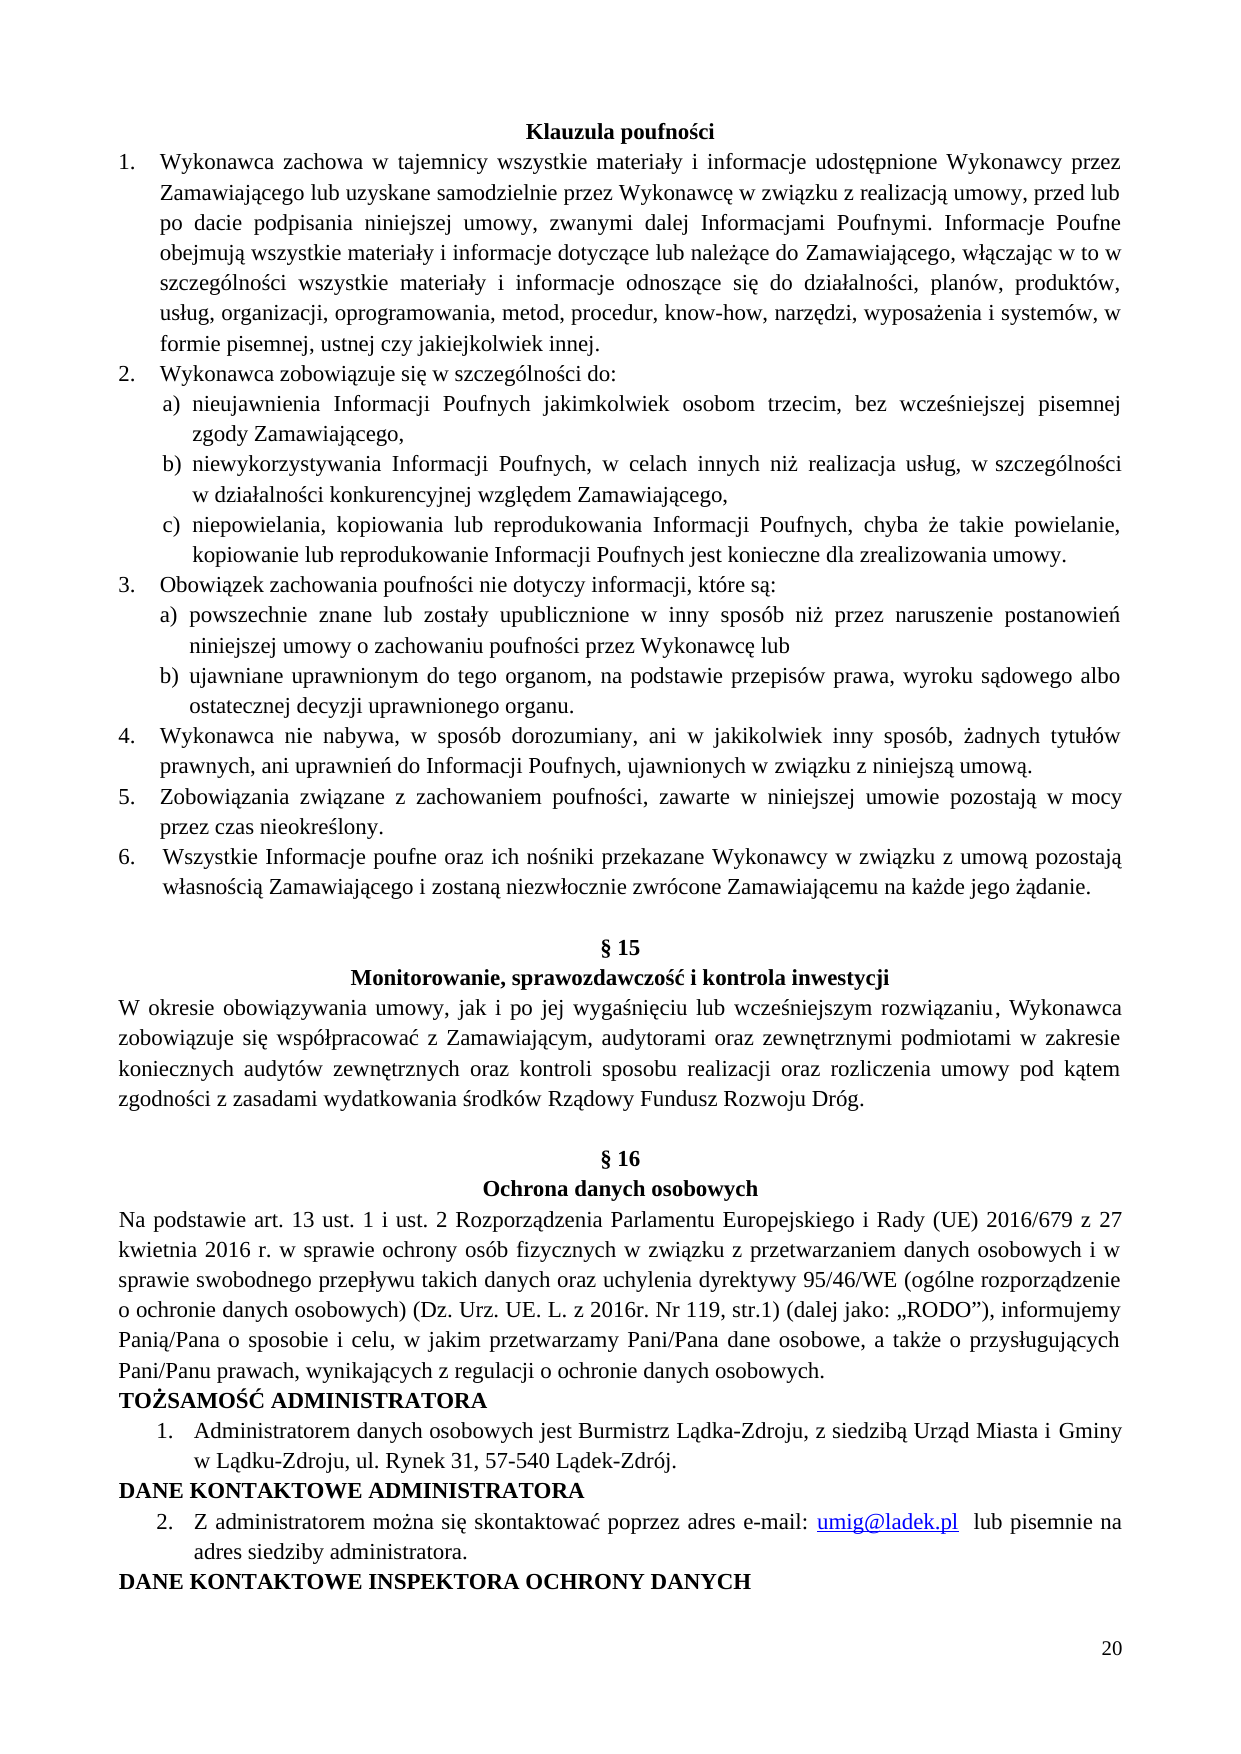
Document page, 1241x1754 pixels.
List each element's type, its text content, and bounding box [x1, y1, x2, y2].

list ujawniane uprawnionym do tego organom, na podstawie przepisów prawa, wyroku sądowego albo ostatecznej decyzji uprawnionego organu. [159, 662, 1122, 718]
list Z administratorem można się skontaktować poprzez adres e-mail: umig@ladek.pl lub pisemnie na adres siedziby administratora. [156, 1508, 1122, 1564]
list powszechnie znane lub zostały upublicznione w inny sposób niż przez naruszenie postanowień niniejszej umowy o zachowaniu poufności przez Wykonawcę lub [159, 601, 1122, 658]
list Wszystkie Informacje poufne oraz ich nośniki przekazane Wykonawcy w związku z umową pozostają własnością Zamawiającego i zostaną niezwłocznie zwrócone Zamawiającemu na każde jego żądanie. [118, 843, 1122, 900]
text DANE KONTAKTOWE INSPEKTORA OCHRONY DANYCH [118, 1568, 1122, 1594]
text Ochrona danych osobowych [118, 1175, 1122, 1202]
text TOŻSAMOŚĆ ADMINISTRATORA [118, 1387, 1122, 1413]
text Na podstawie art. 13 ust. 1 i ust. 2 Rozporządzenia Parlamentu Europejskiego i Rady (UE) 2016/679 z 27 kwietnia 2016 r. w sprawie ochrony osób fizycznych w związku z przetwarzaniem danych osobowych i w sprawie swobodnego przepływu takich danych oraz uchylenia dyrektywy 95/46/WE (ogólne rozporządzenie o ochronie danych osobowych) (Dz. Urz. UE. L. z 2016r. Nr 119, str.1) (dalej jako: „RODO”), informujemy Panią/Pana o sposobie i celu, w jakim przetwarzamy Pani/Pana dane osobowe, a także o przysługujących Pani/Panu prawach, wynikających z regulacji o ochronie danych osobowych. [118, 1206, 1122, 1383]
text DANE KONTAKTOWE ADMINISTRATORA [118, 1477, 1122, 1504]
list Wykonawca zobowiązuje się w szczególności do: [118, 360, 1122, 386]
text § 15 [118, 934, 1122, 960]
list Wykonawca zachowa w tajemnicy wszystkie materiały i informacje udostępnione Wykonawcy przez Zamawiającego lub uzyskane samodzielnie przez Wykonawcę w związku z realizacją umowy, przed lub po dacie podpisania niniejszej umowy, zwanymi dalej Informacjami Poufnymi. Informacje Poufne obejmują wszystkie materiały i informacje dotyczące lub należące do Zamawiającego, włączając w to w szczególności wszystkie materiały i informacje odnoszące się do działalności, planów, produktów, usług, organizacji, oprogramowania, metod, procedur, know-how, narzędzi, wyposażenia i systemów, w formie pisemnej, ustnej czy jakiejkolwiek innej. [118, 148, 1122, 356]
text W okresie obowiązywania umowy, jak i po jej wygaśnięciu lub wcześniejszym rozwiązaniu, Wykonawca zobowiązuje się współpracować z Zamawiającym, audytorami oraz zewnętrznymi podmiotami w zakresie koniecznych audytów zewnętrznych oraz kontroli sposobu realizacji oraz rozliczenia umowy pod kątem zgodności z zasadami wydatkowania środków Rządowy Fundusz Rozwoju Dróg. [118, 994, 1122, 1111]
text Monitorowanie, sprawozdawczość i kontrola inwestycji [118, 964, 1122, 990]
list Wykonawca nie nabywa, w sposób dorozumiany, ani w jakikolwiek inny sposób, żadnych tytułów prawnych, ani uprawnień do Informacji Poufnych, ujawnionych w związku z niniejszą umową. [118, 722, 1122, 779]
text Klauzula poufności [118, 118, 1122, 144]
list Zobowiązania związane z zachowaniem poufności, zawarte w niniejszej umowie pozostają w mocy przez czas nieokreślony. [118, 783, 1122, 839]
list Administratorem danych osobowych jest Burmistrz Lądka-Zdroju, z siedzibą Urząd Miasta i Gminy w Lądku-Zdroju, ul. Rynek 31, 57-540 Lądek-Zdrój. [156, 1417, 1122, 1474]
list niepowielania, kopiowania lub reprodukowania Informacji Poufnych, chyba że takie powielanie, kopiowanie lub reprodukowanie Informacji Poufnych jest konieczne dla zrealizowania umowy. [162, 511, 1122, 567]
list nieujawnienia Informacji Poufnych jakimkolwiek osobom trzecim, bez wcześniejszej pisemnej zgody Zamawiającego, [162, 390, 1122, 447]
list Obowiązek zachowania poufności nie dotyczy informacji, które są: [118, 571, 1122, 598]
text § 16 [118, 1145, 1122, 1172]
list niewykorzystywania Informacji Poufnych, w celach innych niż realizacja usług, w szczególności w działalności konkurencyjnej względem Zamawiającego, [162, 450, 1122, 507]
